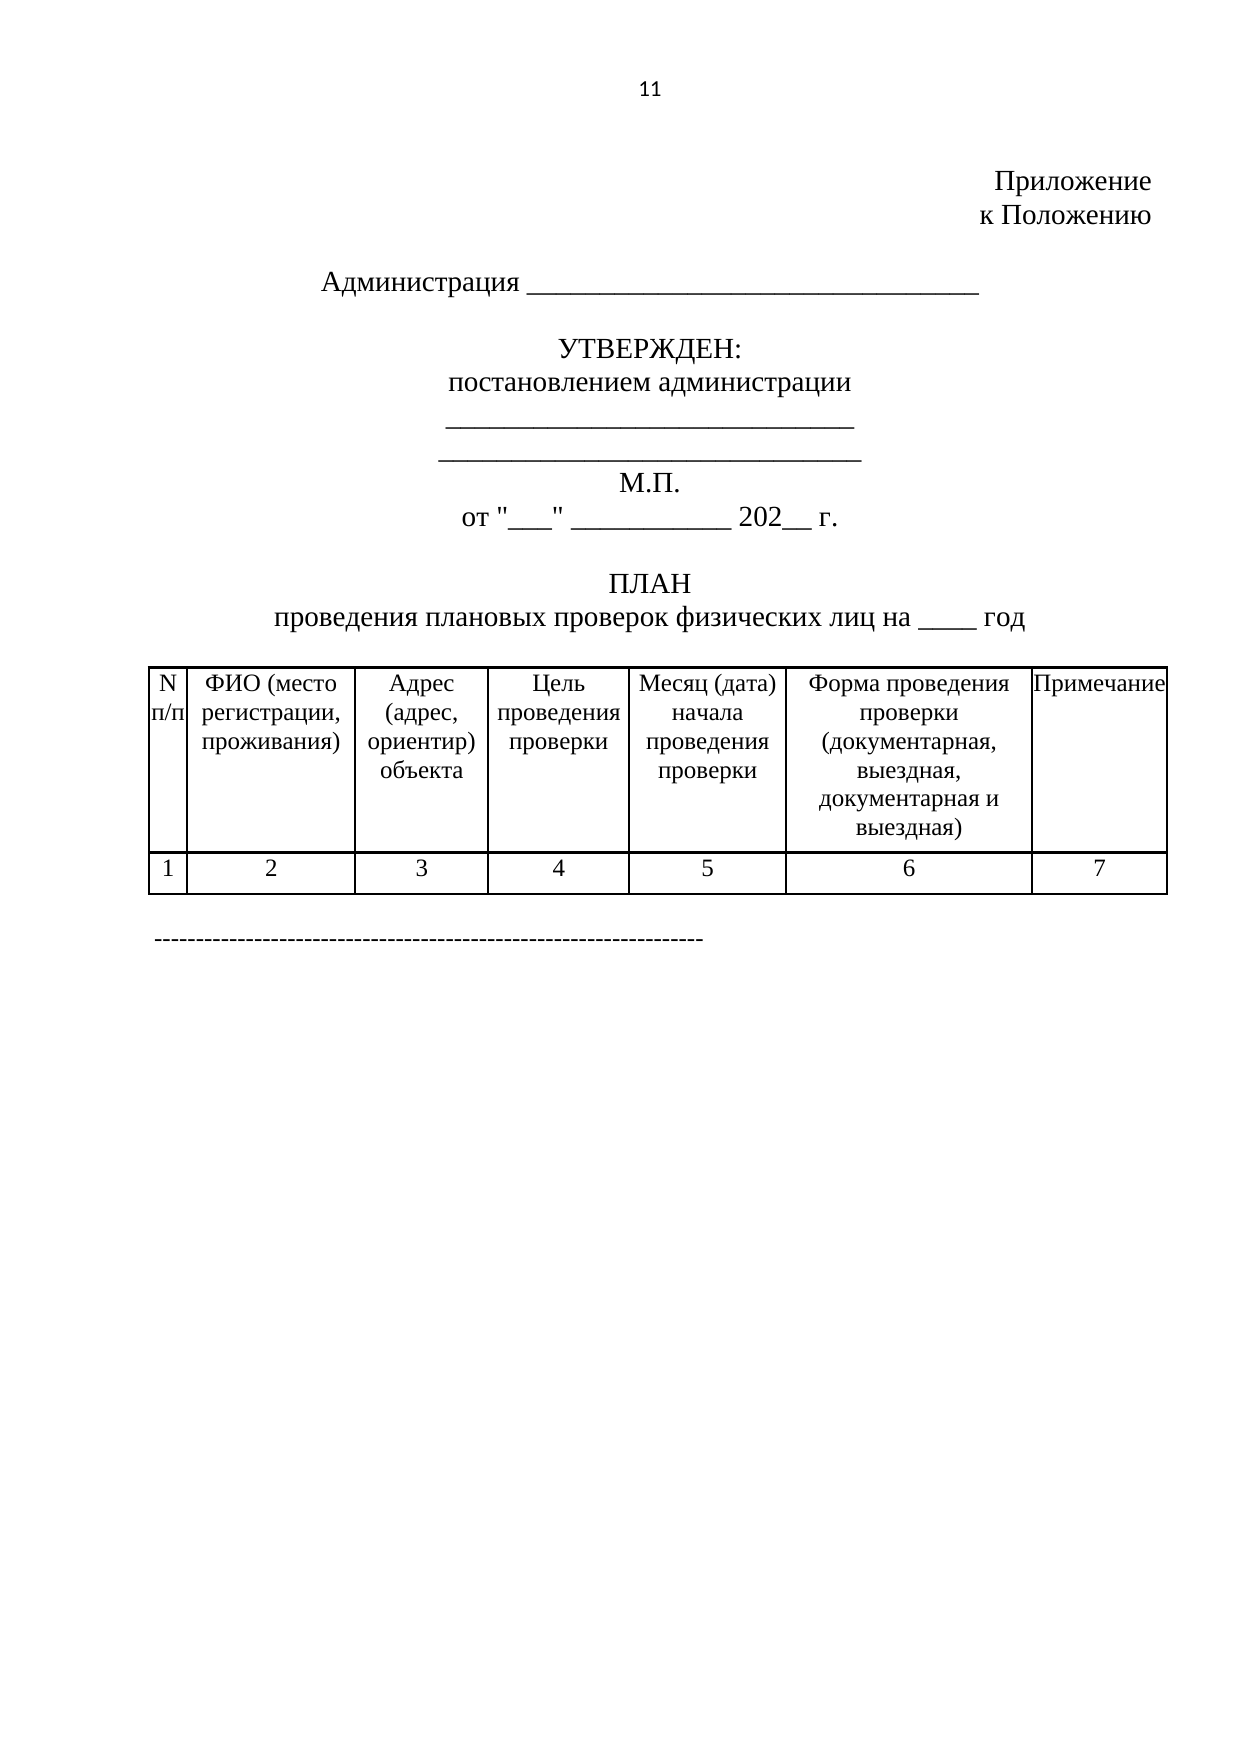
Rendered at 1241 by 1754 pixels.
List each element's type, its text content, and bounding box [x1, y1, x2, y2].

table_header Месяц (дата) начала проведения проверки [630, 669, 785, 851]
text от "___" ___________ 202__ г. [148, 499, 1152, 532]
table_cell 2 [188, 854, 354, 893]
text постановлением администрации [148, 364, 1152, 398]
text ПЛАН [148, 566, 1152, 599]
table_header Цель проведения проверки [489, 669, 628, 851]
table_cell 7 [1033, 854, 1166, 893]
text Администрация _______________________________ [148, 264, 1152, 297]
table_header Адрес (адрес, ориентир) объекта [356, 669, 487, 851]
text ------------------------------------------------------------------ [148, 923, 1152, 952]
text М.П. [148, 465, 1152, 499]
text _____________________________ [148, 432, 1152, 465]
table_cell 4 [489, 854, 628, 893]
table_header Примечание [1033, 669, 1166, 851]
table_header ФИО (место регистрации, проживания) [188, 669, 354, 851]
text УТВЕРЖДЕН: [148, 331, 1152, 364]
table_cell 6 [787, 854, 1031, 893]
table_cell 3 [356, 854, 487, 893]
table_cell 5 [630, 854, 785, 893]
table_cell 1 [150, 854, 186, 893]
text к Положению [148, 197, 1152, 230]
text проведения плановых проверок физических лиц на ____ год [148, 599, 1152, 633]
text Приложение [148, 163, 1152, 197]
text ____________________________ [148, 398, 1152, 432]
table_header N п/п [150, 669, 186, 851]
table_header Форма проведения проверки (документарная, выездная, документарная и выездная) [787, 669, 1031, 851]
